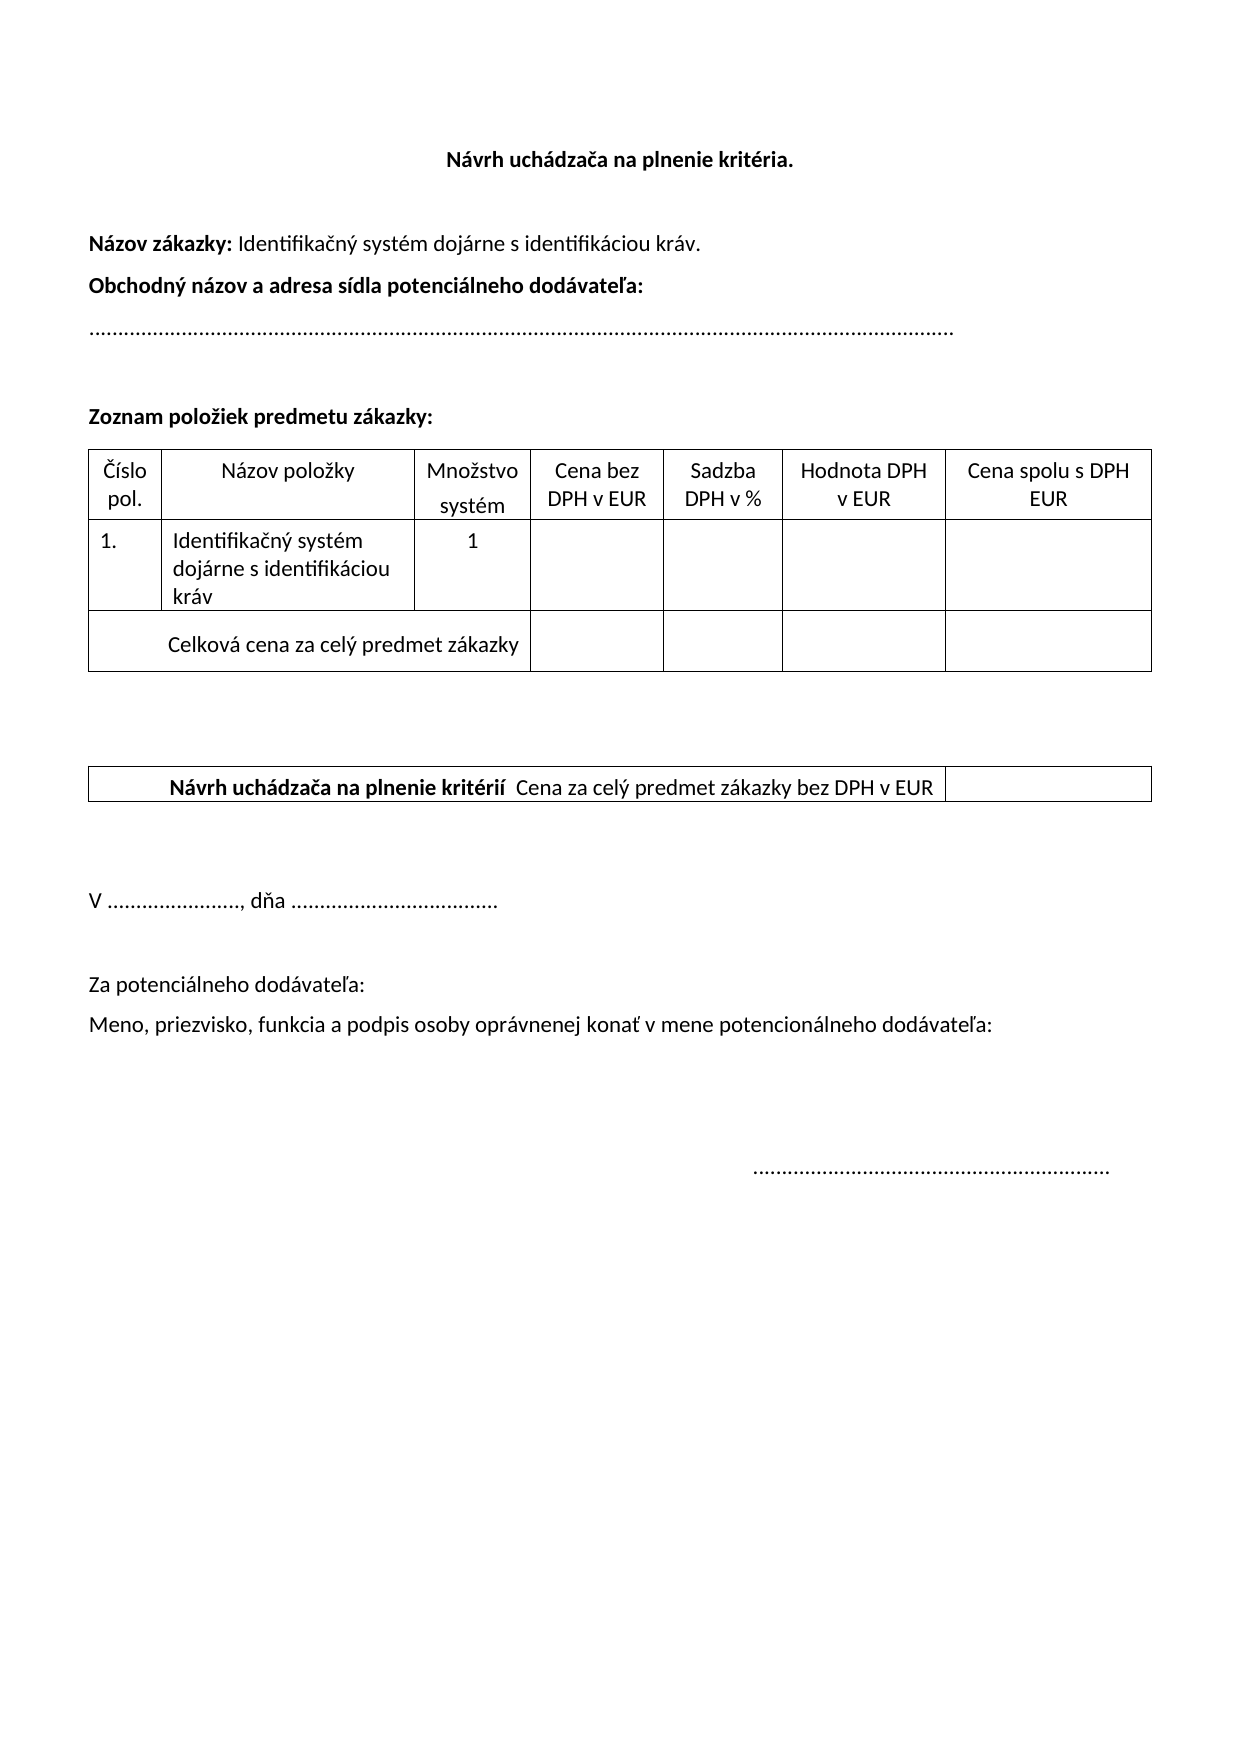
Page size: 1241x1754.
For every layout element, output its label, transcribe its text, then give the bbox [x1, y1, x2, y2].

table_cell [946, 520, 1151, 610]
text Meno, priezvisko, funkcia a podpis osoby oprávnenej konať v mene potencionálneho dodávateľa: [89, 1012, 1152, 1038]
table_header Cena bez DPH v EUR [531, 450, 663, 519]
table_header [946, 767, 1151, 801]
table_cell [664, 520, 782, 610]
list Názov zákazky: Identifikačný systém dojárne s identifikáciou kráv. [89, 229, 1152, 258]
list Za potenciálneho dodávateľa: [89, 970, 1152, 998]
table_cell Identifikačný systém dojárne s identifikáciou kráv [162, 520, 414, 610]
table_header Cena spolu s DPH EUR [946, 450, 1151, 519]
list Návrh uchádzača na plnenie kritéria. [89, 146, 1152, 174]
table_cell 1 [415, 520, 530, 610]
text .............................................................. [89, 1152, 1152, 1180]
text Zoznam položiek predmetu zákazky: [89, 402, 1152, 430]
table_header Sadzba DPH v % [664, 450, 782, 519]
list Obchodný názov a adresa sídla potenciálneho dodávateľa: [89, 272, 1152, 299]
table_cell 1. [89, 520, 161, 610]
table_cell [783, 611, 945, 671]
table_header Hodnota DPH v EUR [783, 450, 945, 519]
table_header Číslo pol. [89, 450, 161, 519]
table_cell [531, 611, 663, 671]
table_header Návrh uchádzača na plnenie kritérií Cena za celý predmet zákazky bez DPH v EUR [89, 767, 945, 801]
list ...................................................................................................................................................... [89, 313, 1152, 342]
table_cell Celková cena za celý predmet zákazky [89, 611, 530, 671]
table_header Množstvo systém [415, 450, 530, 519]
table_cell [783, 520, 945, 610]
table_cell [531, 520, 663, 610]
table_cell [664, 611, 782, 671]
list V ......................., dňa .................................... [89, 886, 1152, 914]
table_header Názov položky [162, 450, 414, 519]
table_cell [946, 611, 1151, 671]
